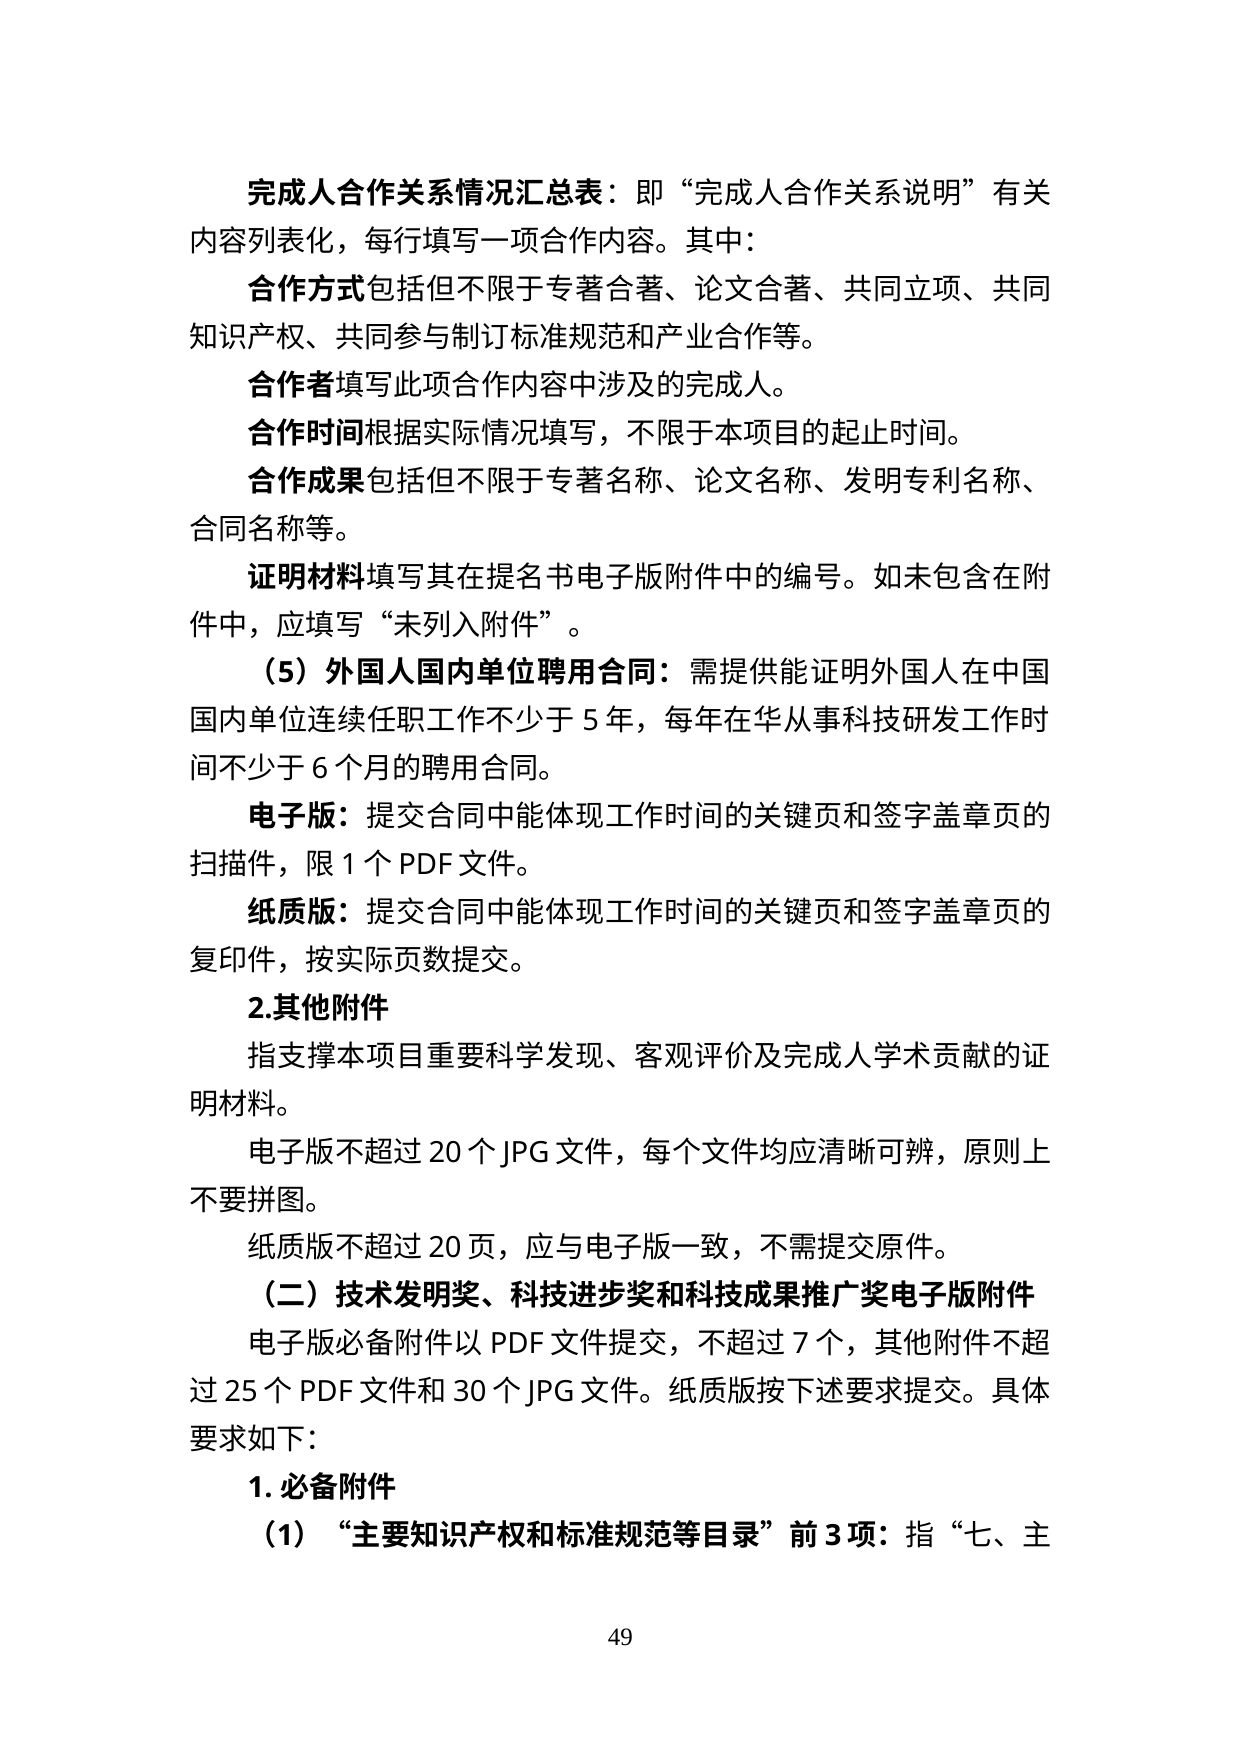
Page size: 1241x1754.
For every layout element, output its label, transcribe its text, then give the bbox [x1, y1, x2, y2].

text 合作者填写此项合作内容中涉及的完成人。 [189, 357, 1051, 405]
text 电子版：提交合同中能体现工作时间的关键页和签字盖章页的扫描件，限1个PDF文件。 [189, 788, 1051, 884]
text 纸质版不超过20页，应与电子版一致，不需提交原件。 [189, 1219, 1051, 1267]
text 纸质版：提交合同中能体现工作时间的关键页和签字盖章页的复印件，按实际页数提交。 [189, 884, 1051, 980]
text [189, 1507, 1051, 1555]
text 电子版必备附件以PDF文件提交，不超过7个，其他附件不超过25个PDF文件和30个JPG文件。纸质版按下述要求提交。具体要求如下： [189, 1315, 1051, 1459]
text 2.其他附件 [189, 980, 1051, 1028]
text 合作成果包括但不限于专著名称、论文名称、发明专利名称、合同名称等。 [189, 453, 1051, 549]
text （二）技术发明奖、科技进步奖和科技成果推广奖电子版附件 [189, 1267, 1051, 1315]
text 1. 必备附件 [189, 1459, 1051, 1507]
text 完成人合作关系情况汇总表：即“完成人合作关系说明”有关内容列表化，每行填写一项合作内容。其中： [189, 165, 1051, 261]
text 合作时间根据实际情况填写，不限于本项目的起止时间。 [189, 405, 1051, 453]
text 证明材料填写其在提名书电子版附件中的编号。如未包含在附件中，应填写“未列入附件”。 [189, 549, 1051, 644]
text （5）外国人国内单位聘用合同：需提供能证明外国人在中国国内单位连续任职工作不少于5年，每年在华从事科技研发工作时间不少于6个月的聘用合同。 [189, 644, 1051, 788]
text 电子版不超过20个JPG文件，每个文件均应清晰可辨，原则上不要拼图。 [189, 1124, 1051, 1219]
text 指支撑本项目重要科学发现、客观评价及完成人学术贡献的证明材料。 [189, 1028, 1051, 1124]
text 合作方式包括但不限于专著合著、论文合著、共同立项、共同知识产权、共同参与制订标准规范和产业合作等。 [189, 261, 1051, 357]
